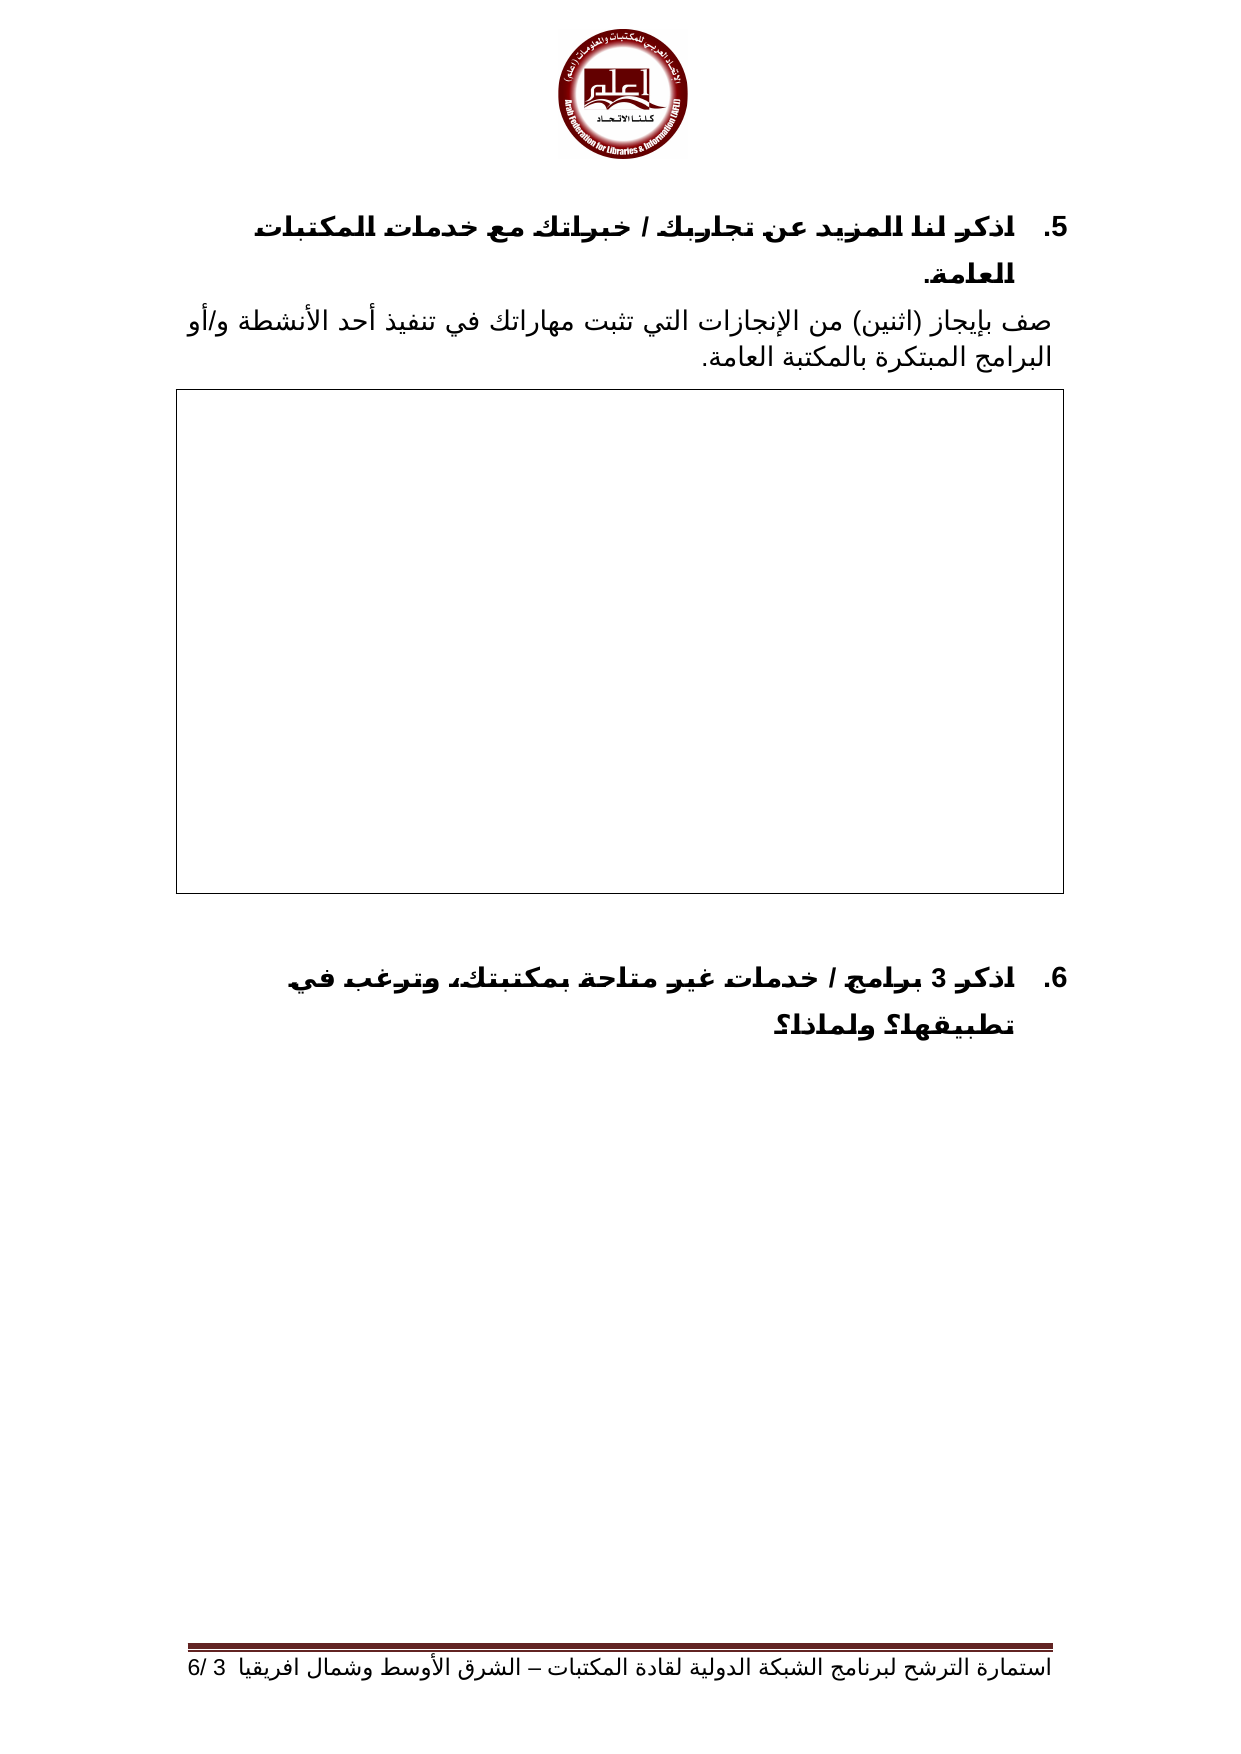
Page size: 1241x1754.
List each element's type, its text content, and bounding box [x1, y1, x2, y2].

subtitle اذكر لنا المزيد عن تجاربك / خبراتك مع خدمات المكتبات العامة. [187, 209, 1052, 289]
table_header [177, 390, 1063, 893]
subtitle اذكر 3 برامج / خدمات غير متاحة بمكتبتك، وترغب في تطبيقها؟ ولماذا؟ [187, 960, 1052, 1040]
picture [558, 29, 688, 159]
text صف بإيجاز (اثنين) من الإنجازات التي تثبت مهاراتك في تنفيذ أحد الأنشطة و/أو البرامج المبتكرة بالمكتبة العامة. [187, 305, 1053, 372]
